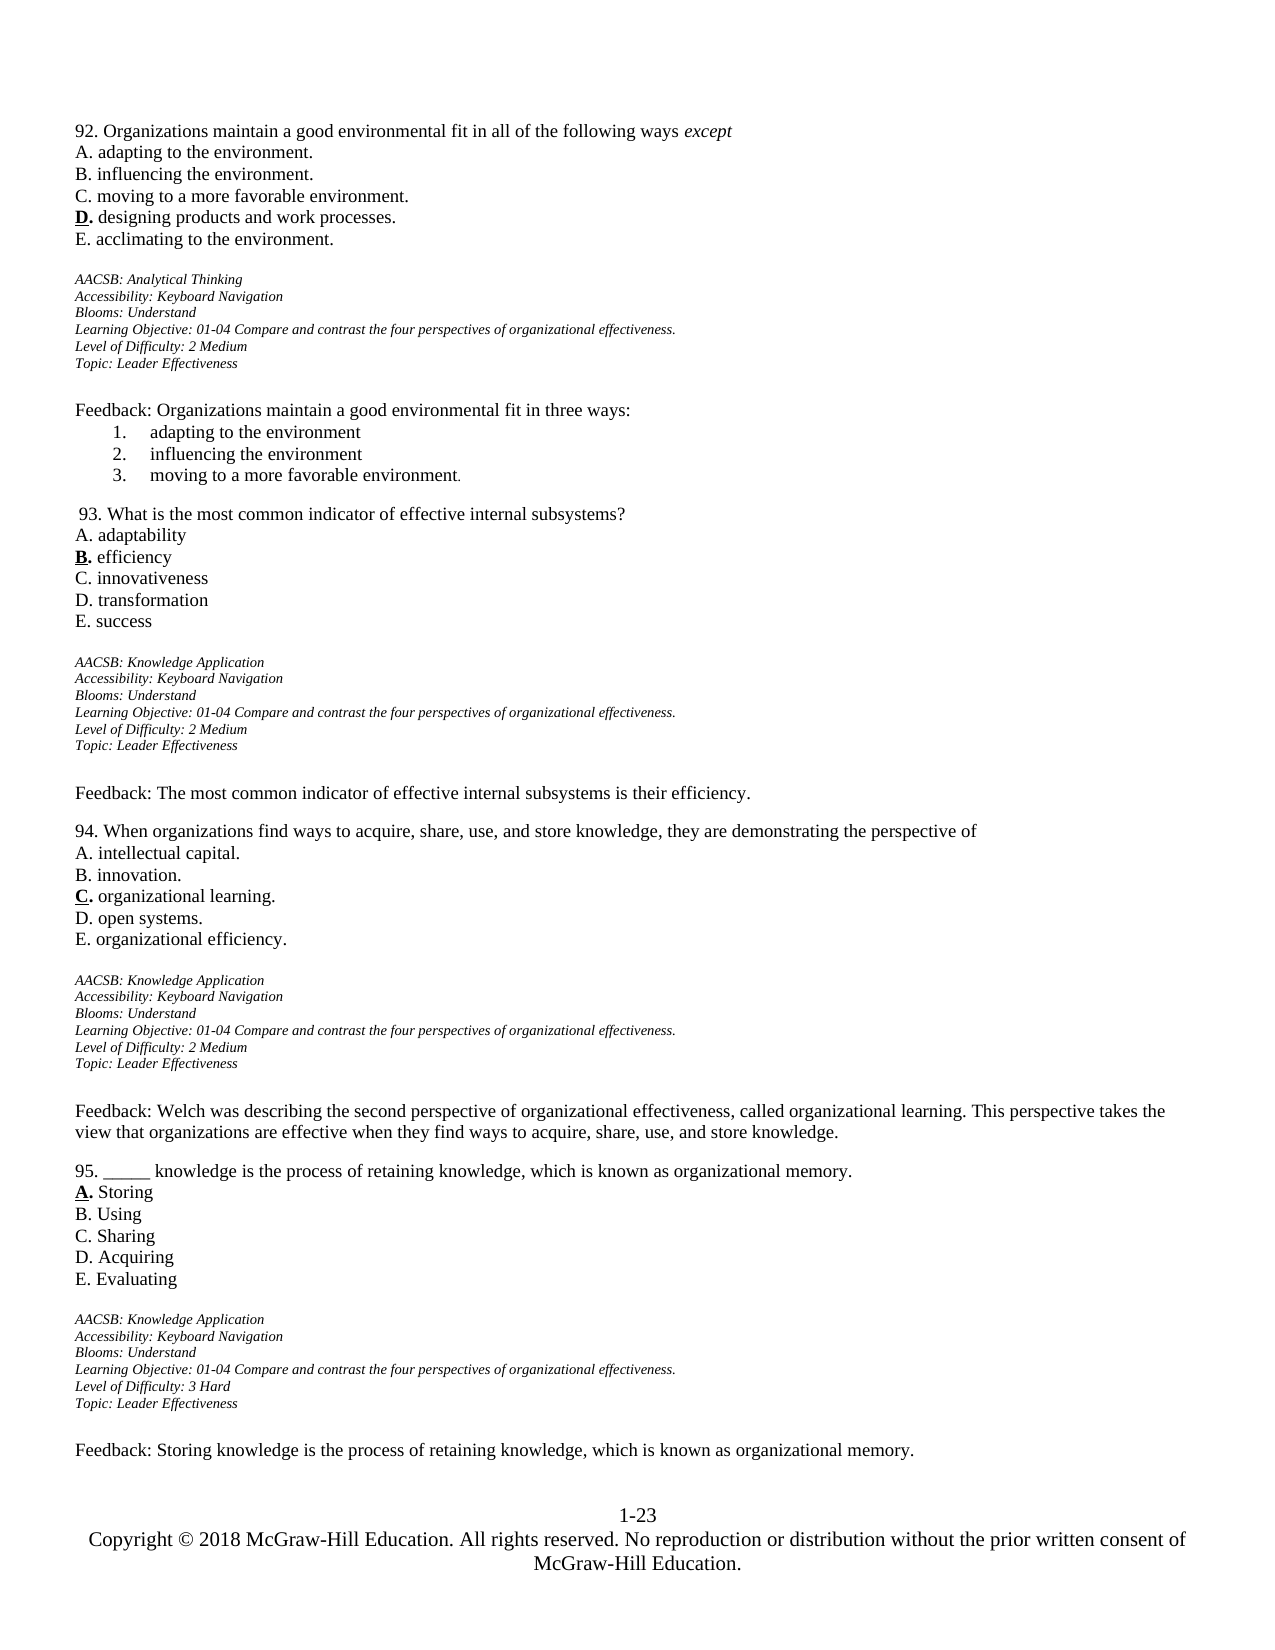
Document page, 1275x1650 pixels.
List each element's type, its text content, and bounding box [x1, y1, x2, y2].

list influencing the environment [112, 442, 1200, 464]
text Feedback: Welch was describing the second perspective of organizational effectiveness, called organizational learning. This perspective takes the view that organizations are effective when they find ways to acquire, share, use, and store knowledge. 95. _____ knowledge is the process of retaining knowledge, which is known as organizational memory. A. Storing B. Using C. Sharing D. Acquiring E. Evaluating AACSB: Knowledge Application Accessibility: Keyboard Navigation Blooms: Understand Learning Objective: 01-04 Compare and contrast the four perspectives of organizational effectiveness. Level of Difficulty: 3 Hard Topic: Leader Effectiveness [75, 1100, 1200, 1439]
list moving to a more favorable environment. [112, 464, 1200, 486]
list adapting to the environment [112, 421, 1200, 442]
text 93. What is the most common indicator of effective internal subsystems? A. adaptability B. efficiency C. innovativeness D. transformation E. success AACSB: Knowledge Application Accessibility: Keyboard Navigation Blooms: Understand Learning Objective: 01-04 Compare and contrast the four perspectives of organizational effectiveness. Level of Difficulty: 2 Medium Topic: Leader Effectiveness [75, 502, 1200, 782]
text Feedback: Storing knowledge is the process of retaining knowledge, which is known as organizational memory. [75, 1439, 1200, 1489]
text Feedback: The most common indicator of effective internal subsystems is their efficiency. 94. When organizations find ways to acquire, share, use, and store knowledge, they are demonstrating the perspective of A. intellectual capital. B. innovation. C. organizational learning. D. open systems. E. organizational efficiency. AACSB: Knowledge Application Accessibility: Keyboard Navigation Blooms: Understand Learning Objective: 01-04 Compare and contrast the four perspectives of organizational effectiveness. Level of Difficulty: 2 Medium Topic: Leader Effectiveness [75, 782, 1200, 1100]
text Feedback: Organizations maintain a good environmental fit in three ways: [75, 399, 1200, 421]
text 92. Organizations maintain a good environmental fit in all of the following ways except A. adapting to the environment. B. influencing the environment. C. moving to a more favorable environment. D. designing products and work processes. E. acclimating to the environment. AACSB: Analytical Thinking Accessibility: Keyboard Navigation Blooms: Understand Learning Objective: 01-04 Compare and contrast the four perspectives of organizational effectiveness. Level of Difficulty: 2 Medium Topic: Leader Effectiveness [75, 103, 1200, 399]
